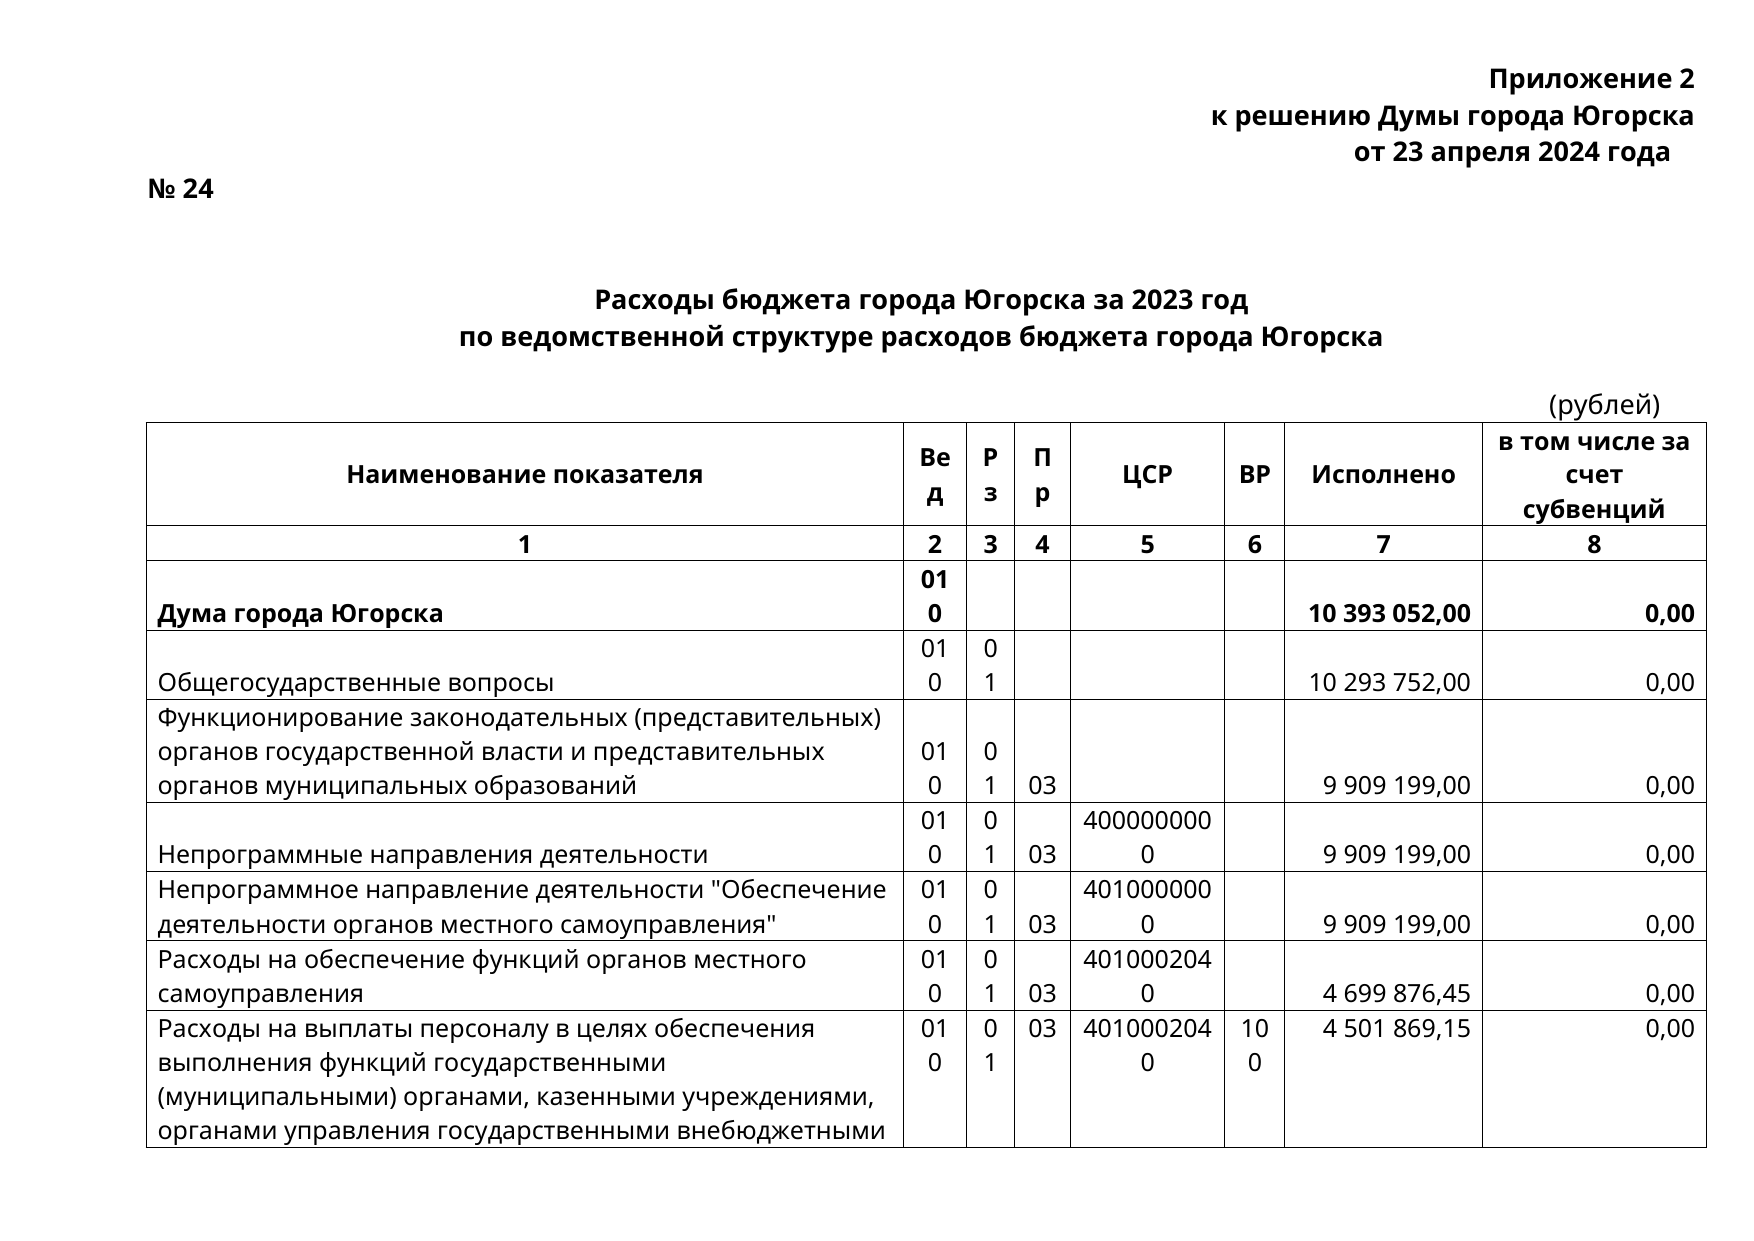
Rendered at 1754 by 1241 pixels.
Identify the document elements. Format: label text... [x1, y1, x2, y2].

table_cell Дума города Югорска [147, 561, 903, 629]
table_cell 4000000000 [1071, 803, 1224, 871]
table_cell Общегосударственные вопросы [147, 631, 903, 699]
table_header в том числе за счет субвенций [1483, 423, 1706, 525]
table_cell 01 [967, 700, 1014, 802]
table_header Наименование показателя [147, 423, 903, 525]
table_cell 01 [967, 941, 1014, 1009]
table_cell 03 [1015, 872, 1070, 940]
table_cell 0,00 [1483, 803, 1706, 871]
table_cell 4 501 869,15 [1285, 1011, 1482, 1147]
table_cell Функционирование законодательных (представительных) органов государственной власти и представительных органов муниципальных образований [147, 700, 903, 802]
table_cell 01 [967, 803, 1014, 871]
text по ведомственной структуре расходов бюджета города Югорска [148, 317, 1695, 354]
table_cell Расходы на обеспечение функций органов местного самоуправления [147, 941, 903, 1009]
table_cell 010 [904, 700, 966, 802]
table_cell 8 [1483, 526, 1706, 560]
table_cell [1015, 631, 1070, 699]
table_cell 03 [1015, 700, 1070, 802]
table_cell 4010000000 [1071, 872, 1224, 940]
table_cell 4010002040 [1071, 1011, 1224, 1147]
table_cell [1071, 631, 1224, 699]
table_cell 10 393 052,00 [1285, 561, 1482, 629]
table_cell 0,00 [1483, 561, 1706, 629]
table_cell 4010002040 [1071, 941, 1224, 1009]
table_cell 6 [1225, 526, 1284, 560]
table_cell [1225, 872, 1284, 940]
text (рублей) [148, 385, 1695, 422]
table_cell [147, 1011, 903, 1147]
table_cell 010 [904, 631, 966, 699]
table_cell 3 [967, 526, 1014, 560]
table_cell 01 [967, 872, 1014, 940]
text к решению Думы города Югорска [148, 96, 1695, 133]
table_cell 2 [904, 526, 966, 560]
table_cell [1071, 561, 1224, 629]
table_cell 010 [904, 872, 966, 940]
text Приложение 2 [148, 59, 1695, 96]
table_cell 03 [1015, 1011, 1070, 1147]
table_cell 010 [904, 941, 966, 1009]
table_cell 03 [1015, 803, 1070, 871]
table_cell 4 [1015, 526, 1070, 560]
table_cell 4 699 876,45 [1285, 941, 1482, 1009]
table_cell 9 909 199,00 [1285, 872, 1482, 940]
table_header ВР [1225, 423, 1284, 525]
table_cell [967, 561, 1014, 629]
table_header Исполнено [1285, 423, 1482, 525]
table_cell 9 909 199,00 [1285, 803, 1482, 871]
table_cell 0,00 [1483, 941, 1706, 1009]
table_cell [1225, 631, 1284, 699]
table_cell 010 [904, 803, 966, 871]
table_cell 9 909 199,00 [1285, 700, 1482, 802]
table_cell [1225, 803, 1284, 871]
table_cell 10 293 752,00 [1285, 631, 1482, 699]
table_cell 010 [904, 561, 966, 629]
text от 23 апреля 2024 года № 24 [148, 133, 1695, 207]
table_cell 0,00 [1483, 1011, 1706, 1147]
table_header Рз [967, 423, 1014, 525]
table_cell Непрограммное направление деятельности "Обеспечение деятельности органов местного самоуправления" [147, 872, 903, 940]
table_cell Непрограммные направления деятельности [147, 803, 903, 871]
table_cell [1225, 561, 1284, 629]
table_cell 100 [1225, 1011, 1284, 1147]
table_cell [1015, 561, 1070, 629]
table_cell 1 [147, 526, 903, 560]
table_cell [1071, 700, 1224, 802]
table_cell 5 [1071, 526, 1224, 560]
table_cell 010 [904, 1011, 966, 1147]
table_cell 01 [967, 1011, 1014, 1147]
table_cell [1225, 700, 1284, 802]
text Расходы бюджета города Югорска за 2023 год [148, 280, 1695, 317]
table_cell [1225, 941, 1284, 1009]
table_header Вед [904, 423, 966, 525]
table_header Пр [1015, 423, 1070, 525]
table_cell 7 [1285, 526, 1482, 560]
table_cell 01 [967, 631, 1014, 699]
table_cell 0,00 [1483, 631, 1706, 699]
table_header ЦСР [1071, 423, 1224, 525]
table_cell 03 [1015, 941, 1070, 1009]
table_cell 0,00 [1483, 872, 1706, 940]
table_cell 0,00 [1483, 700, 1706, 802]
